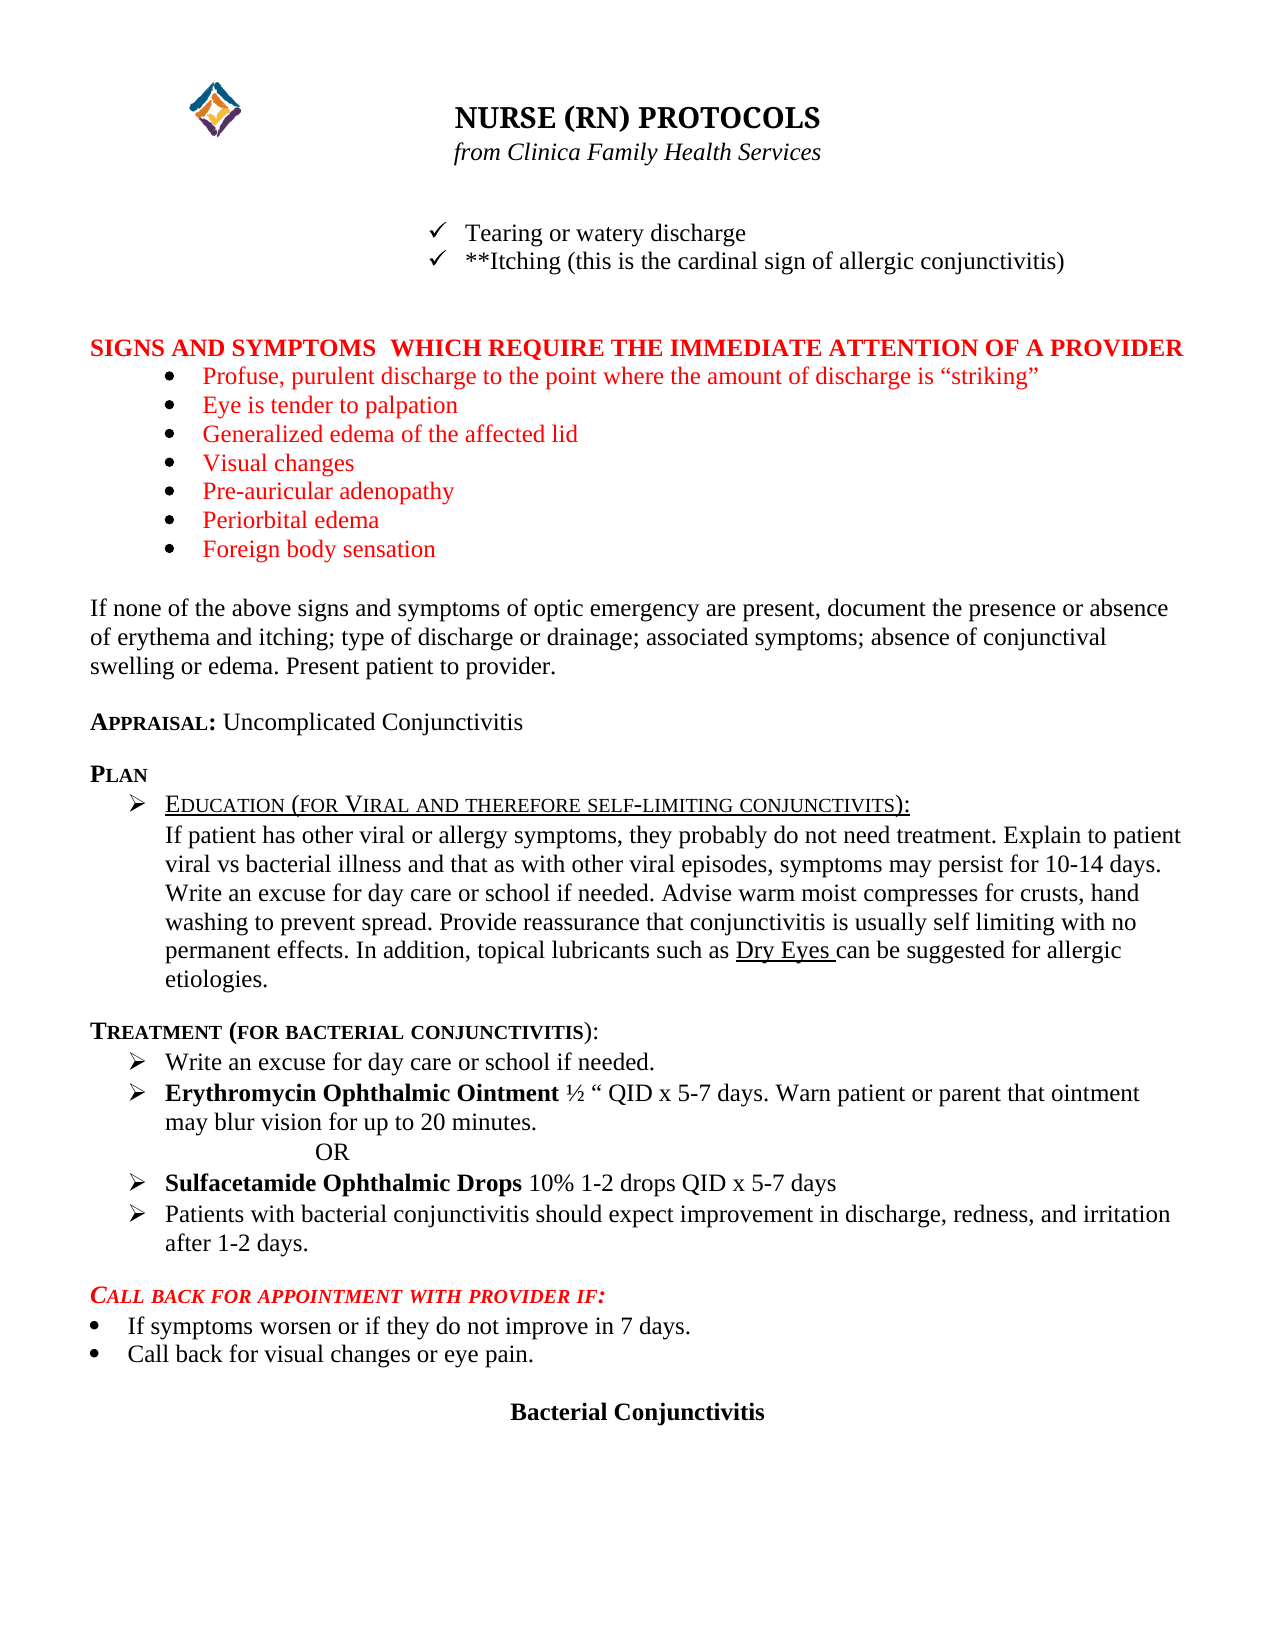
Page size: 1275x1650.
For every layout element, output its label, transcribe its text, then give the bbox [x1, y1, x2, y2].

subtitle Plan [90, 759, 1185, 787]
text SIGNS AND SYMPTOMS WHICH REQUIRE THE IMMEDIATE ATTENTION OF A PROVIDER [90, 333, 1185, 361]
list Write an excuse for day care or school if needed. [127, 1047, 1185, 1076]
list Erythromycin Ophthalmic Ointment ½ “ QID x 5-7 days. Warn patient or parent that ointment may blur vision for up to 20 minutes. [127, 1078, 1185, 1135]
list **Itching (this is the cardinal sign of allergic conjunctivitis) [427, 246, 1185, 275]
list Patients with bacterial conjunctivitis should expect improvement in discharge, redness, and irritation after 1-2 days. [127, 1199, 1185, 1257]
picture [185, 82, 242, 139]
list Call back for visual changes or eye pain. [90, 1339, 1185, 1368]
list Pre-auricular adenopathy [165, 476, 1185, 505]
subtitle Treatment (for bacterial conjunctivitis): [90, 1016, 1185, 1045]
text Bacterial Conjunctivitis [90, 1397, 1185, 1426]
subtitle Education (for Viral and therefore self-limiting conjunctivits): [127, 789, 1185, 818]
list Visual changes [165, 448, 1185, 476]
text If patient has other viral or allergy symptoms, they probably do not need treatment. Explain to patient viral vs bacterial illness and that as with other viral episodes, symptoms may persist for 10-14 days. Write an excuse for day care or school if needed. Advise warm moist compresses for crusts, hand washing to prevent spread. Provide reassurance that conjunctivitis is usually self limiting with no permanent effects. In addition, topical lubricants such as Dry Eyes can be suggested for allergic etiologies. [165, 820, 1185, 993]
list Eye is tender to palpation [165, 390, 1185, 419]
list If symptoms worsen or if they do not improve in 7 days. [90, 1311, 1185, 1339]
list Periorbital edema [165, 505, 1185, 534]
list Foreign body sensation [165, 534, 1185, 563]
list Profuse, purulent discharge to the point where the amount of discharge is “striking” [165, 361, 1185, 390]
text OR [277, 1137, 1185, 1166]
title Call back for appointment with provider if: [90, 1280, 1185, 1309]
text If none of the above signs and symptoms of optic emergency are present, document the presence or absence of erythema and itching; type of discharge or drainage; associated symptoms; absence of conjunctival swelling or edema. Present patient to provider. [90, 593, 1185, 680]
subtitle Appraisal: Uncomplicated Conjunctivitis [90, 707, 1185, 735]
list Sulfacetamide Ophthalmic Drops 10% 1-2 drops QID x 5-7 days [127, 1168, 1185, 1197]
list Generalized edema of the affected lid [165, 419, 1185, 448]
list Tearing or watery discharge [427, 218, 1185, 246]
